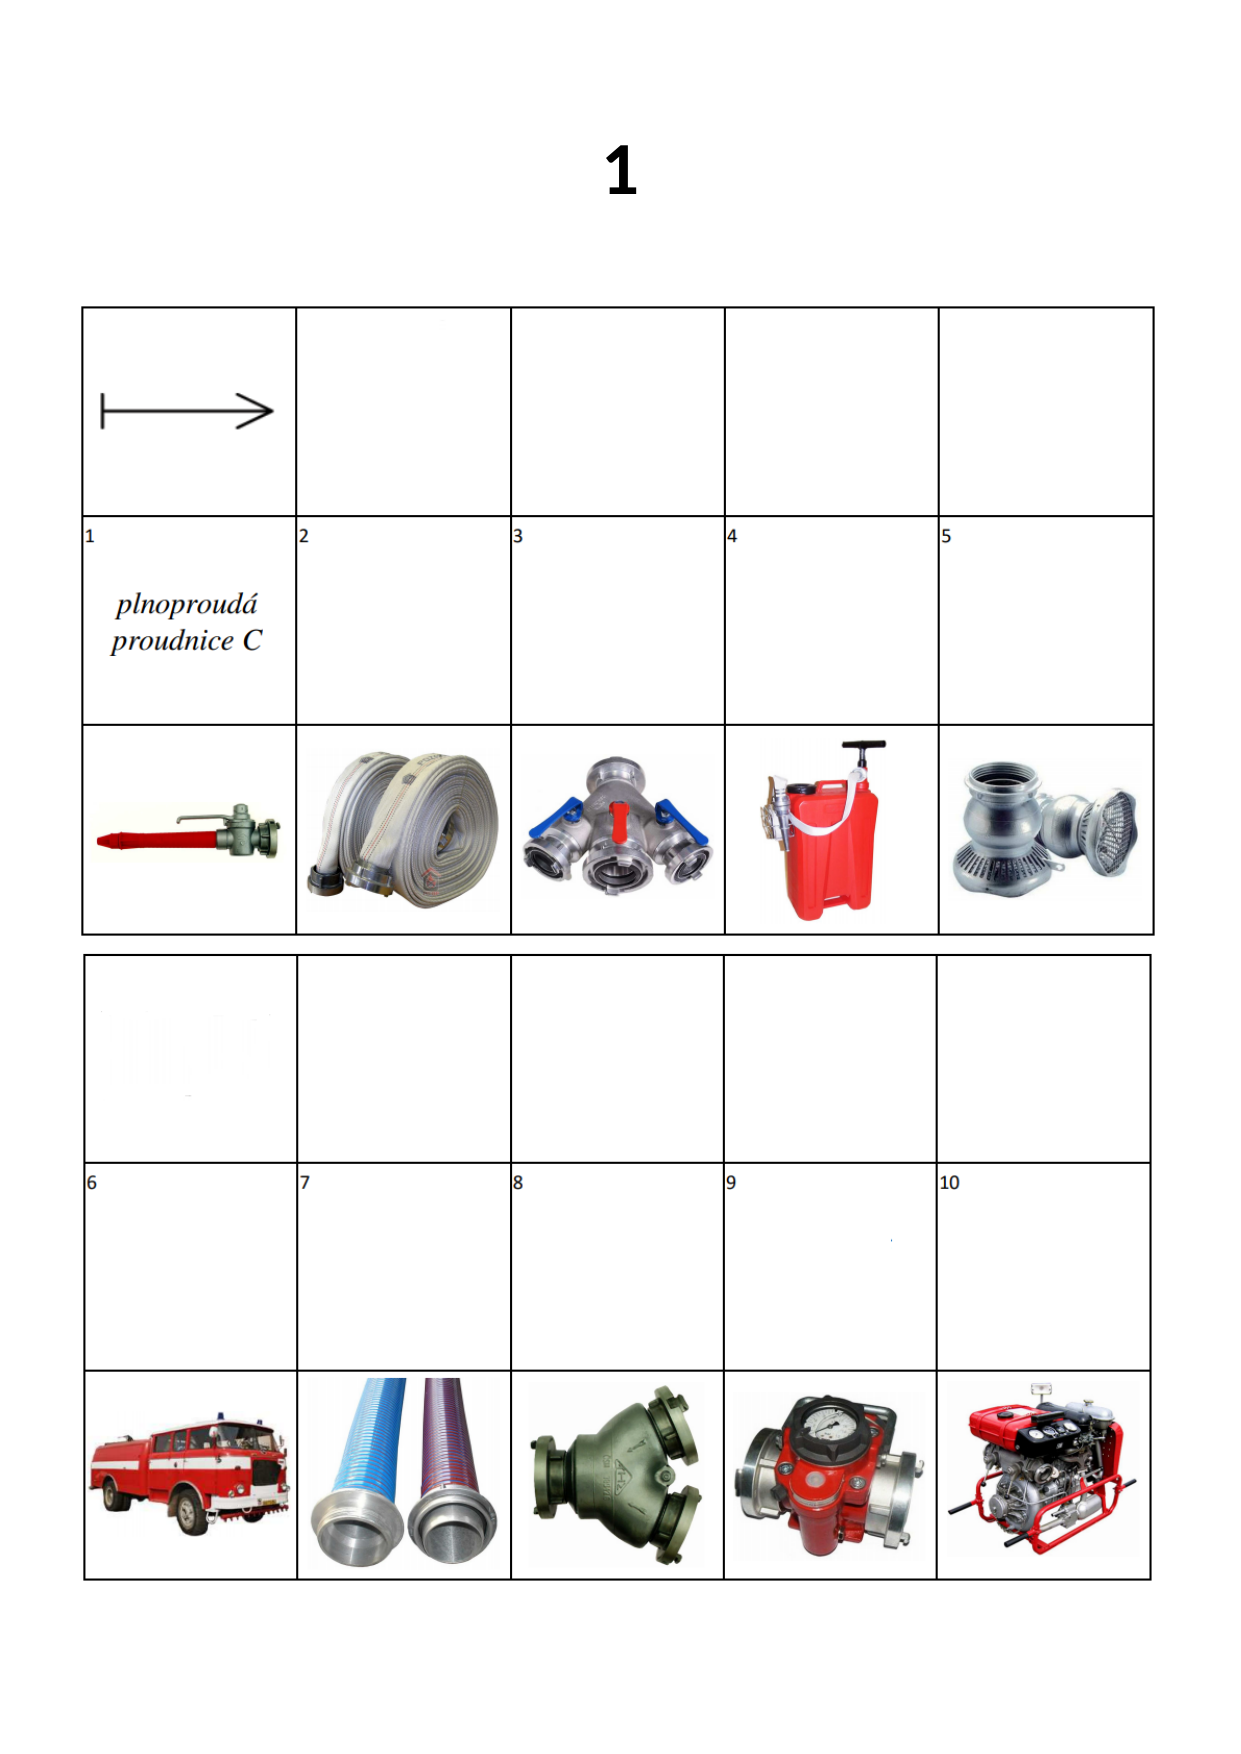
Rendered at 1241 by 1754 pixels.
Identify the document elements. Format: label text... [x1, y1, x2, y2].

picture [73, 295, 1163, 1591]
text 1 [75, 122, 1165, 213]
